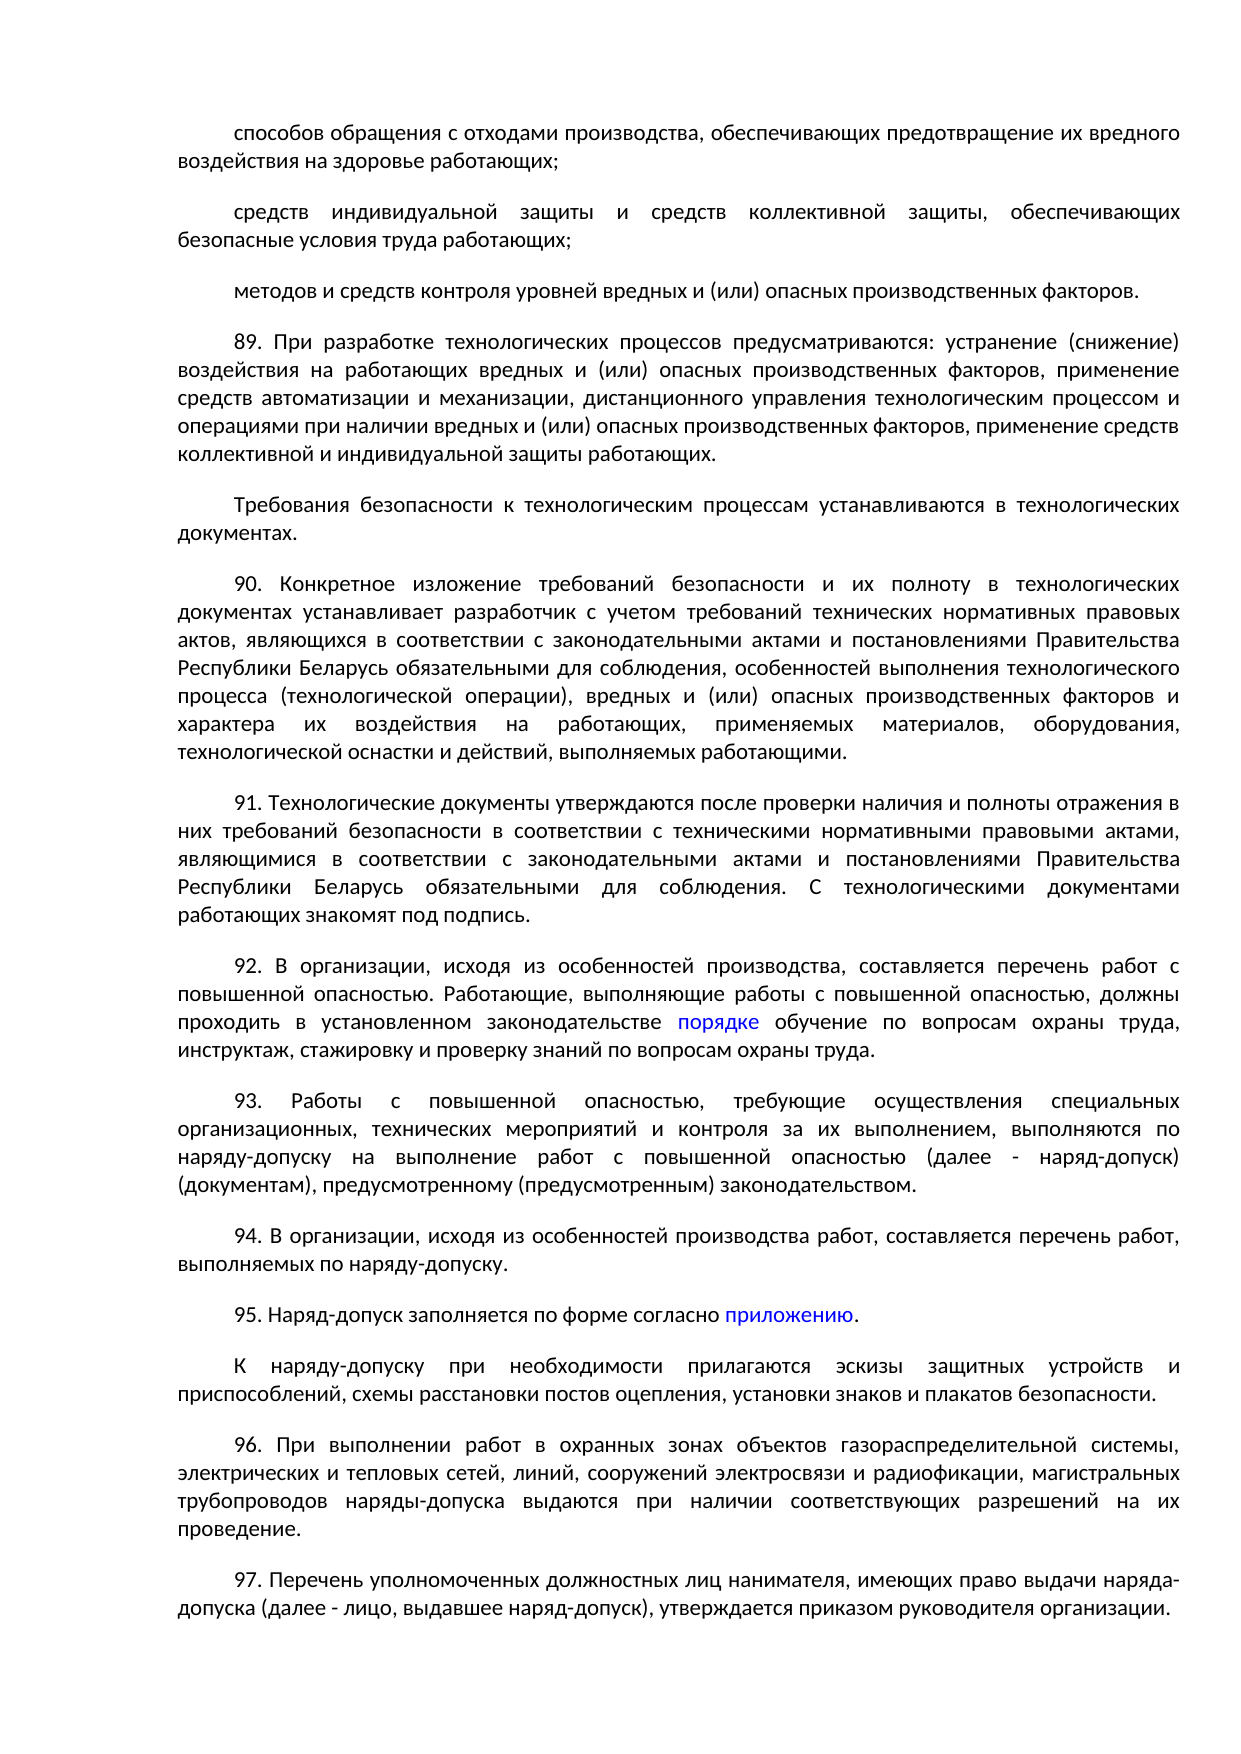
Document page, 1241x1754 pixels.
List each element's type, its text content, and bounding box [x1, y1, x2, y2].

text 89. При разработке технологических процессов предусматриваются: устранение (снижение) воздействия на работающих вредных и (или) опасных производственных факторов, применение средств автоматизации и механизации, дистанционного управления технологическим процессом и операциями при наличии вредных и (или) опасных производственных факторов, применение средств коллективной и индивидуальной защиты работающих. [177, 327, 1181, 467]
text методов и средств контроля уровней вредных и (или) опасных производственных факторов. [177, 276, 1181, 304]
text 93. Работы с повышенной опасностью, требующие осуществления специальных организационных, технических мероприятий и контроля за их выполнением, выполняются по наряду-допуску на выполнение работ с повышенной опасностью (далее - наряд-допуск) (документам), предусмотренному (предусмотренным) законодательством. [177, 1086, 1181, 1198]
text 95. Наряд-допуск заполняется по форме согласно приложению. [177, 1300, 1181, 1328]
text способов обращения с отходами производства, обеспечивающих предотвращение их вредного воздействия на здоровье работающих; [177, 118, 1181, 174]
text 97. Перечень уполномоченных должностных лиц нанимателя, имеющих право выдачи наряда-допуска (далее - лицо, выдавшее наряд-допуск), утверждается приказом руководителя организации. [177, 1565, 1181, 1621]
text 90. Конкретное изложение требований безопасности и их полноту в технологических документах устанавливает разработчик с учетом требований технических нормативных правовых актов, являющихся в соответствии с законодательными актами и постановлениями Правительства Республики Беларусь обязательными для соблюдения, особенностей выполнения технологического процесса (технологической операции), вредных и (или) опасных производственных факторов и характера их воздействия на работающих, применяемых материалов, оборудования, технологической оснастки и действий, выполняемых работающими. [177, 569, 1181, 765]
text К наряду-допуску при необходимости прилагаются эскизы защитных устройств и приспособлений, схемы расстановки постов оцепления, установки знаков и плакатов безопасности. [177, 1351, 1181, 1407]
text 96. При выполнении работ в охранных зонах объектов газораспределительной системы, электрических и тепловых сетей, линий, сооружений электросвязи и радиофикации, магистральных трубопроводов наряды-допуска выдаются при наличии соответствующих разрешений на их проведение. [177, 1430, 1181, 1542]
text средств индивидуальной защиты и средств коллективной защиты, обеспечивающих безопасные условия труда работающих; [177, 197, 1181, 253]
text 91. Технологические документы утверждаются после проверки наличия и полноты отражения в них требований безопасности в соответствии с техническими нормативными правовыми актами, являющимися в соответствии с законодательными актами и постановлениями Правительства Республики Беларусь обязательными для соблюдения. С технологическими документами работающих знакомят под подпись. [177, 788, 1181, 928]
text Требования безопасности к технологическим процессам устанавливаются в технологических документах. [177, 490, 1181, 546]
text 92. В организации, исходя из особенностей производства, составляется перечень работ с повышенной опасностью. Работающие, выполняющие работы с повышенной опасностью, должны проходить в установленном законодательстве порядке обучение по вопросам охраны труда, инструктаж, стажировку и проверку знаний по вопросам охраны труда. [177, 951, 1181, 1063]
text 94. В организации, исходя из особенностей производства работ, составляется перечень работ, выполняемых по наряду-допуску. [177, 1221, 1181, 1277]
